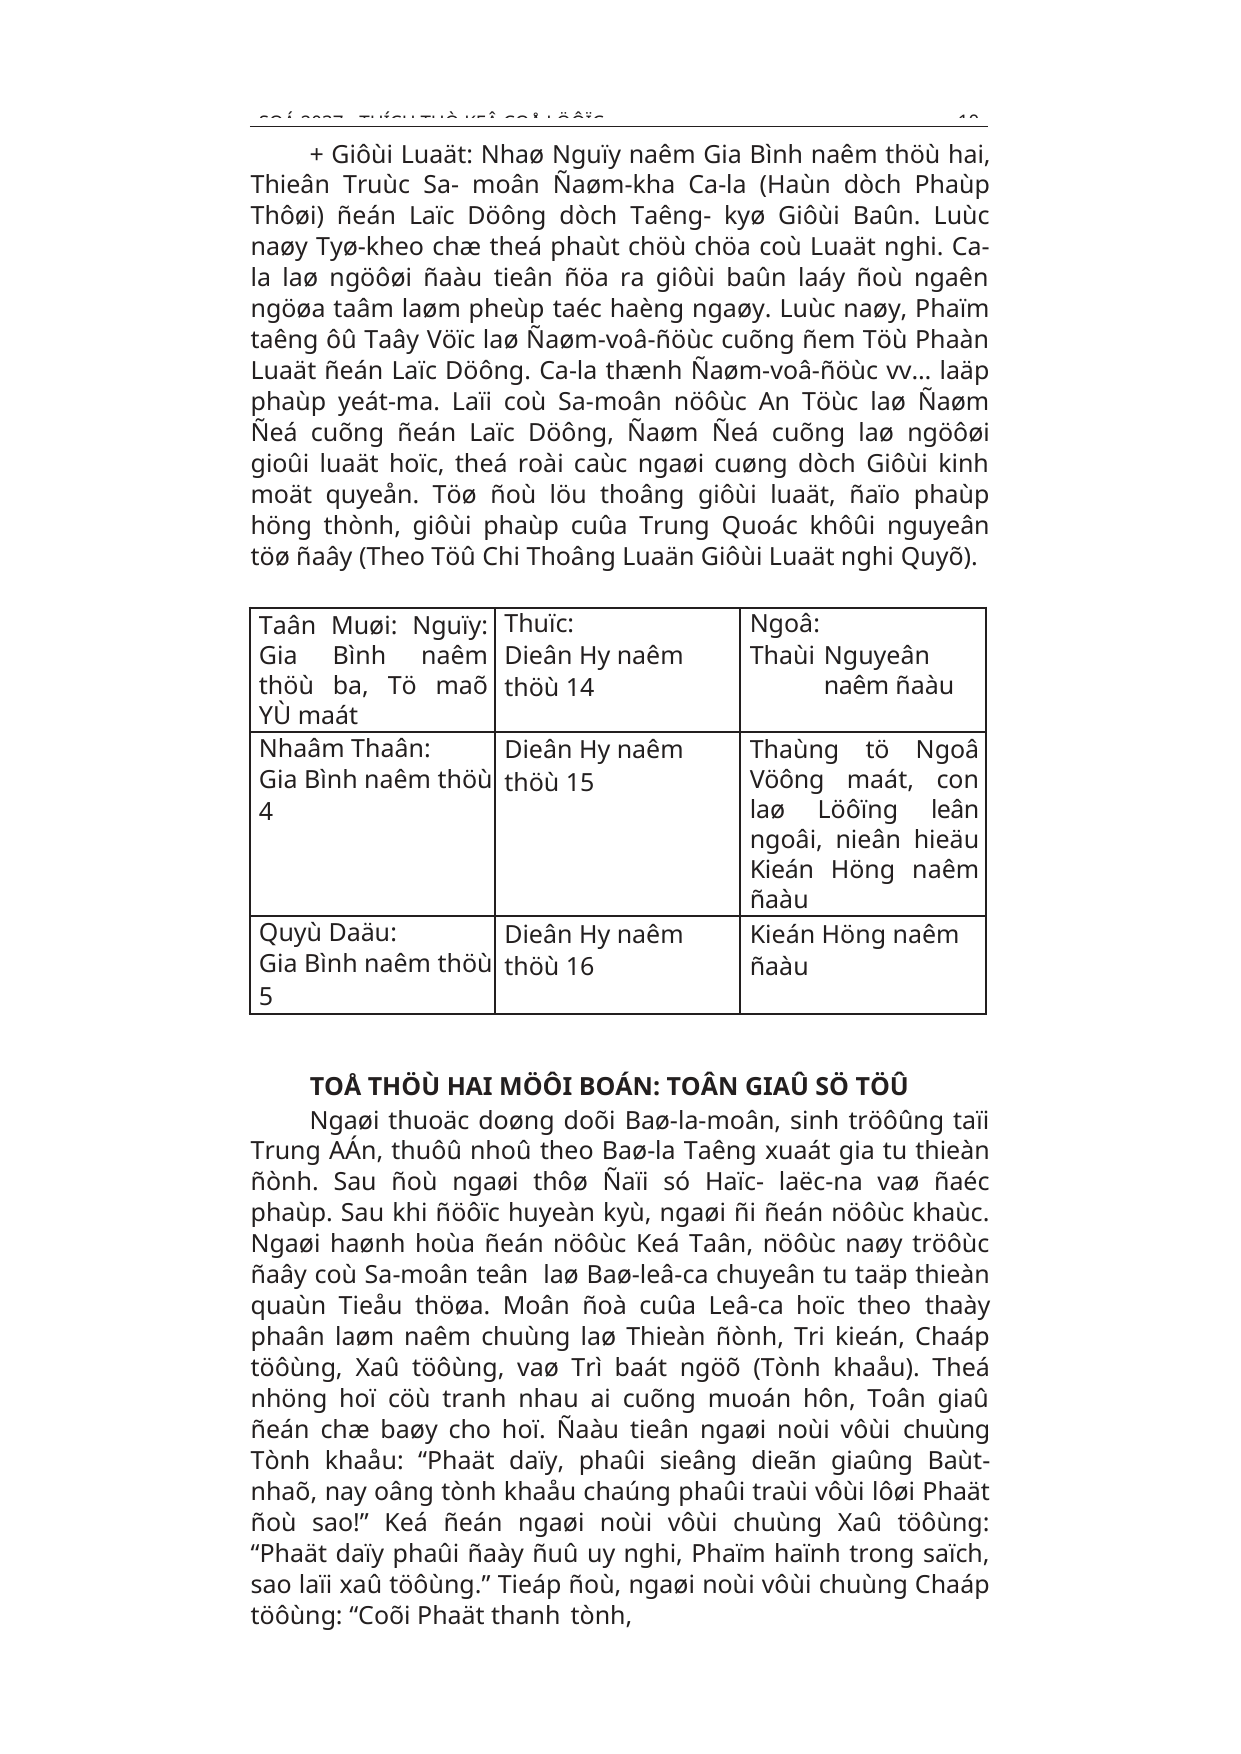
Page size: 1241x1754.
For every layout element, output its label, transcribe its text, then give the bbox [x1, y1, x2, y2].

table_cell Dieân Hy naêm thöù 16 [496, 917, 739, 1013]
text + Giôùi Luaät: Nhaø Nguïy naêm Gia Bình naêm thöù hai, Thieân Truùc Sa- moân Ñaøm-kha Ca-la (Haùn dòch Phaùp Thôøi) ñeán Laïc Döông dòch Taêng- kyø Giôùi Baûn. Luùc naøy Tyø-kheo chæ theá phaùt chöù chöa coù Luaät nghi. Ca- la laø ngöôøi ñaàu tieân ñöa ra giôùi baûn laáy ñoù ngaên ngöøa taâm laøm pheùp taéc haèng ngaøy. Luùc naøy, Phaïm taêng ôû Taây Vöïc laø Ñaøm-voâ-ñöùc cuõng ñem Töù Phaàn Luaät ñeán Laïc Döông. Ca-la thænh Ñaøm-voâ-ñöùc vv… laäp phaùp yeát-ma. Laïi coù Sa-moân nöôùc An Töùc laø Ñaøm Ñeá cuõng ñeán Laïc Döông, Ñaøm Ñeá cuõng laø ngöôøi gioûi luaät hoïc, theá roài caùc ngaøi cuøng dòch Giôùi kinh moät quyeån. Töø ñoù löu thoâng giôùi luaät, ñaïo phaùp höng thònh, giôùi phaùp cuûa Trung Quoác khôûi nguyeân töø ñaây (Theo Töû Chi Thoâng Luaän Giôùi Luaät nghi Quyõ). [250, 138, 990, 573]
table_cell Quyù Daäu: Gia Bình naêm thöù 5 [251, 917, 494, 1013]
table_header Thuïc: Dieân Hy naêm thöù 14 [496, 609, 739, 731]
table_cell Nhaâm Thaân: Gia Bình naêm thöù 4 [251, 733, 494, 915]
text Ngaøi thuoäc doøng doõi Baø-la-moân, sinh tröôûng taïi Trung AÁn, thuôû nhoû theo Baø-la Taêng xuaát gia tu thieàn ñònh. Sau ñoù ngaøi thôø Ñaïi só Haïc- laëc-na vaø ñaéc phaùp. Sau khi ñöôïc huyeàn kyù, ngaøi ñi ñeán nöôùc khaùc. Ngaøi haønh hoùa ñeán nöôùc Keá Taân, nöôùc naøy tröôùc ñaây coù Sa-moân teân laø Baø-leâ-ca chuyeân tu taäp thieàn quaùn Tieåu thöøa. Moân ñoà cuûa Leâ-ca hoïc theo thaày phaân laøm naêm chuùng laø Thieàn ñònh, Tri kieán, Chaáp töôùng, Xaû töôùng, vaø Trì baát ngöõ (Tònh khaåu). Theá nhöng hoï cöù tranh nhau ai cuõng muoán hôn, Toân giaû ñeán chæ baøy cho hoï. Ñaàu tieân ngaøi noùi vôùi chuùng Tònh khaåu: “Phaät daïy, phaûi sieâng dieãn giaûng Baùt-nhaõ, nay oâng tònh khaåu chaúng phaûi traùi vôùi lôøi Phaät ñoù sao!” Keá ñeán ngaøi noùi vôùi chuùng Xaû töôùng: “Phaät daïy phaûi ñaày ñuû uy nghi, Phaïm haïnh trong saïch, sao laïi xaû töôùng.” Tieáp ñoù, ngaøi noùi vôùi chuùng Chaáp töôùng: “Coõi Phaät thanh tònh, [250, 1104, 990, 1632]
table_cell Dieân Hy naêm thöù 15 [496, 733, 739, 915]
subtitle TOÅ THÖÙ HAI MÖÔI BOÁN: TOÂN GIAÛ SÖ TÖÛ [309, 1069, 1065, 1102]
table_header Taân Muøi: Nguïy: Gia Bình naêm thöù ba, Tö maõ YÙ maát [251, 609, 494, 731]
table_cell Thaùng tö Ngoâ Vöông maát, con laø Löôïng leân ngoâi, nieân hieäu Kieán Höng naêm ñaàu [741, 733, 985, 915]
table_header Ngoâ: Thaùi Nguyeân naêm ñaàu [741, 609, 985, 731]
table_cell Kieán Höng naêm ñaàu [741, 917, 985, 1013]
